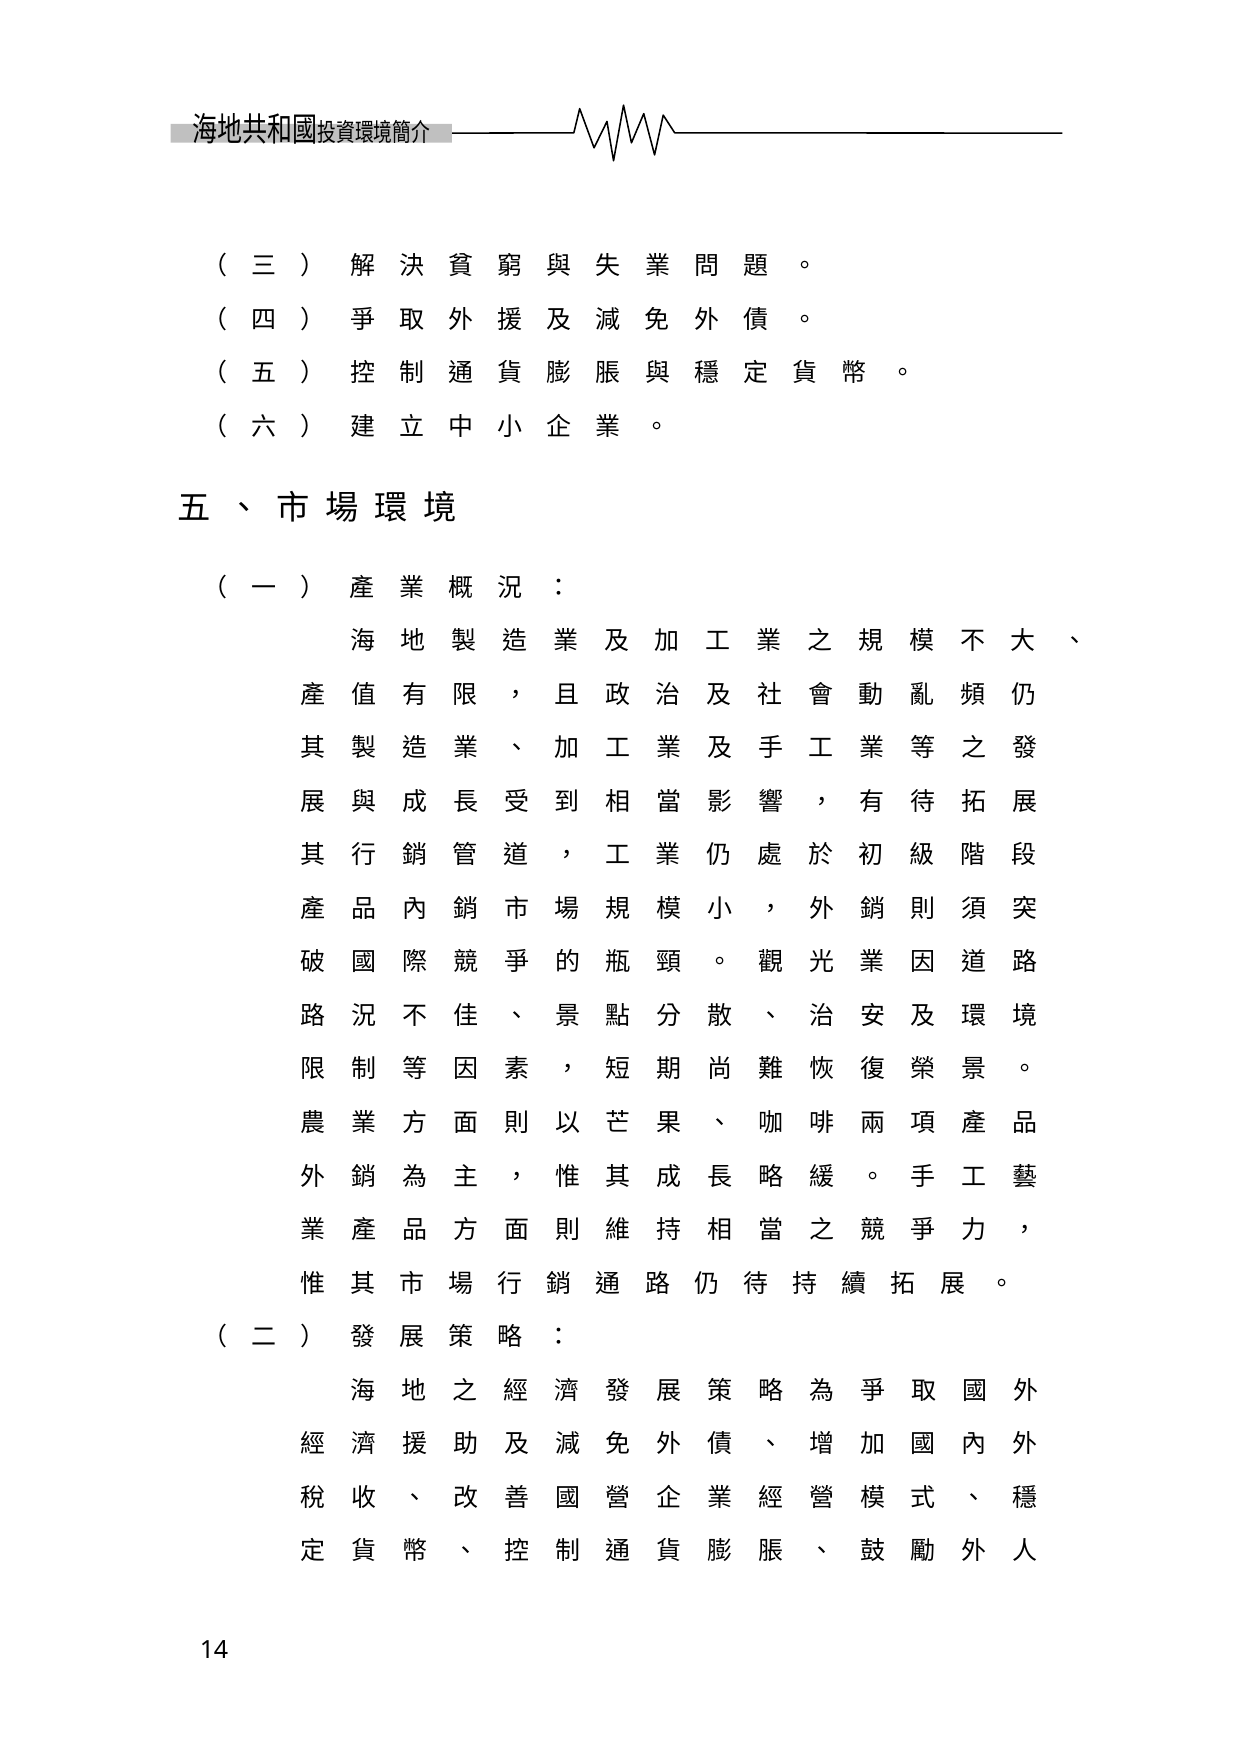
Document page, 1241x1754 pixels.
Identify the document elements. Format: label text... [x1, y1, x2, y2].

text 海地製造業及加工業之規模不大、產值有限，且政治及社會動亂頻仍，其製造業、加工業及手工業等之發展與成長受到相當影響，有待拓展其行銷管道，工業仍處於初級階段。產品內銷市場規模小，外銷則須突破國際競爭的瓶頸。觀光業因道路路況不佳、景點分散、治安及環境限制等因素，短期尚難恢復榮景。農業方面則以芒果、咖啡兩項產品外銷為主，惟其成長略緩。手工藝業產品方面則維持相當之競爭力，惟其市場行銷通路仍待持續拓展。 [276, 612, 1063, 1308]
text （二）發展策略： [202, 1308, 1063, 1362]
text （一）產業概況： [202, 558, 1063, 612]
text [276, 1362, 1063, 1576]
text 五、市場環境 [178, 478, 1063, 532]
text （三）解決貧窮與失業問題。 [202, 237, 1063, 291]
text （六）建立中小企業。 [202, 398, 1063, 451]
text （四）爭取外援及減免外債。 [202, 291, 1063, 344]
text （五）控制通貨膨脹與穩定貨幣。 [202, 344, 1063, 398]
